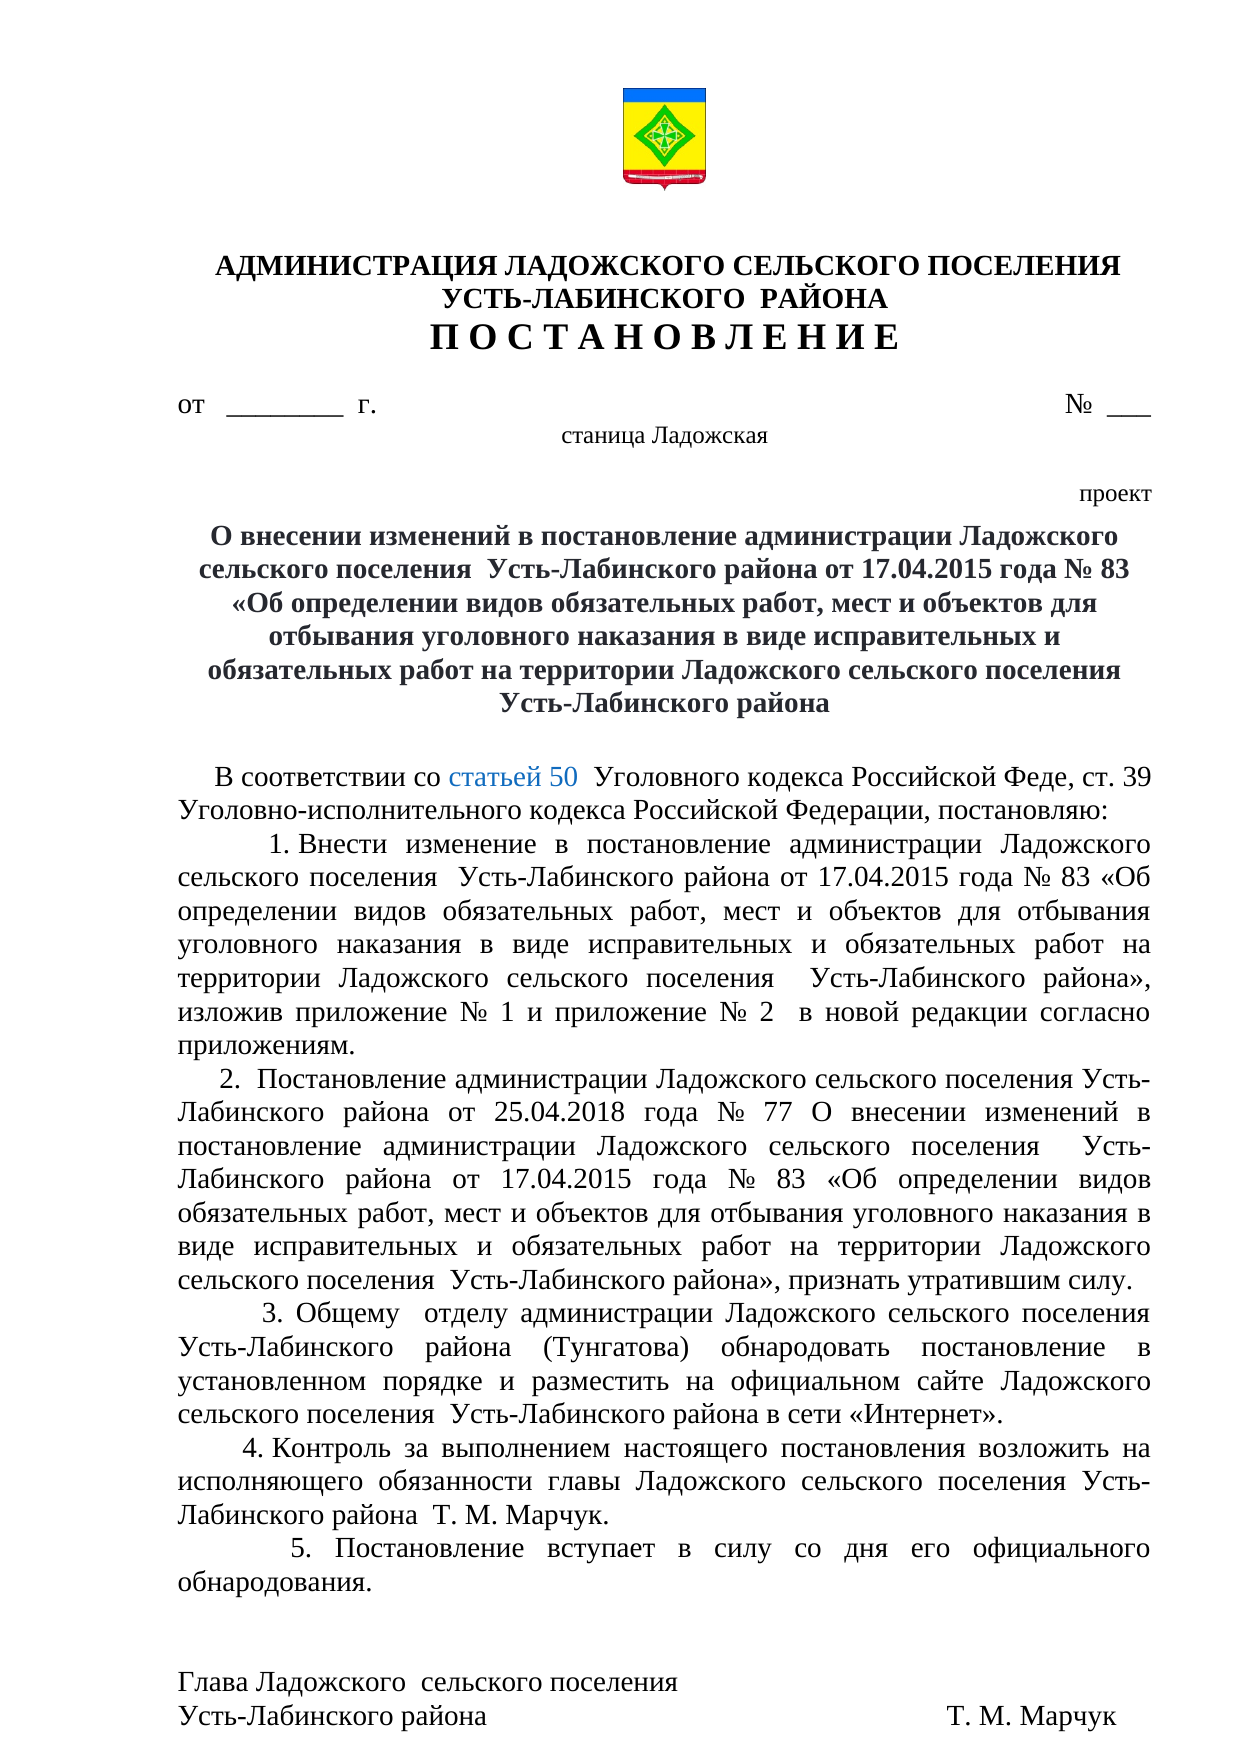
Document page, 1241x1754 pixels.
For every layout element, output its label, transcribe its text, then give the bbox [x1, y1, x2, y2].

text 1. Внести изменение в постановление администрации Ладожского сельского поселения Усть-Лабинского района от 17.04.2015 года № 83 «Об определении видов обязательных работ, мест и объектов для отбывания уголовного наказания в виде исправительных и обязательных работ на территории Ладожского сельского поселения Усть-Лабинского района», изложив приложение № 1 и приложение № 2 в новой редакции согласно приложениям. [177, 826, 1152, 1061]
subtitle О внесении изменений в постановление администрации Ладожского сельского поселения Усть-Лабинского района от 17.04.2015 года № 83 «Об определении видов обязательных работ, мест и объектов для отбывания уголовного наказания в виде исправительных и обязательных работ на территории Ладожского сельского поселения Усть-Лабинского района [177, 518, 1152, 719]
text проект [177, 478, 1152, 506]
text АДМИНИСТРАЦИЯ ЛАДОЖСКОГО СЕЛЬСКОГО ПОСЕЛЕНИЯ УСТЬ-ЛАБИНСКОГО РАЙОНА [177, 248, 1152, 315]
text 5. Постановление вступает в силу со дня его официального обнародования. [177, 1530, 1152, 1597]
text от ________ г. № ___ [177, 387, 1152, 420]
text В соответствии со статьей 50 Уголовного кодекса Российской Феде, ст. 39 Уголовно-исполнительного кодекса Российской Федерации, постановляю: [177, 759, 1152, 826]
text станица Ладожская [177, 420, 1152, 449]
text Глава Ладожского сельского поселения [177, 1664, 1152, 1698]
picture [623, 88, 706, 191]
text Усть-Лабинского района Т. М. Марчук [177, 1698, 1152, 1732]
text П О С Т А Н О В Л Е Н И Е [177, 315, 1152, 358]
text 2. Постановление администрации Ладожского сельского поселения Усть-Лабинского района от 25.04.2018 года № 77 О внесении изменений в постановление администрации Ладожского сельского поселения Усть-Лабинского района от 17.04.2015 года № 83 «Об определении видов обязательных работ, мест и объектов для отбывания уголовного наказания в виде исправительных и обязательных работ на территории Ладожского сельского поселения Усть-Лабинского района», признать утратившим силу. [177, 1061, 1152, 1296]
text 3. Общему отделу администрации Ладожского сельского поселения Усть-Лабинского района (Тунгатова) обнародовать постановление в установленном порядке и разместить на официальном сайте Ладожского сельского поселения Усть-Лабинского района в сети «Интернет». [177, 1296, 1152, 1430]
text 4. Контроль за выполнением настоящего постановления возложить на исполняющего обязанности главы Ладожского сельского поселения Усть-Лабинского района Т. М. Марчук. [177, 1430, 1152, 1530]
